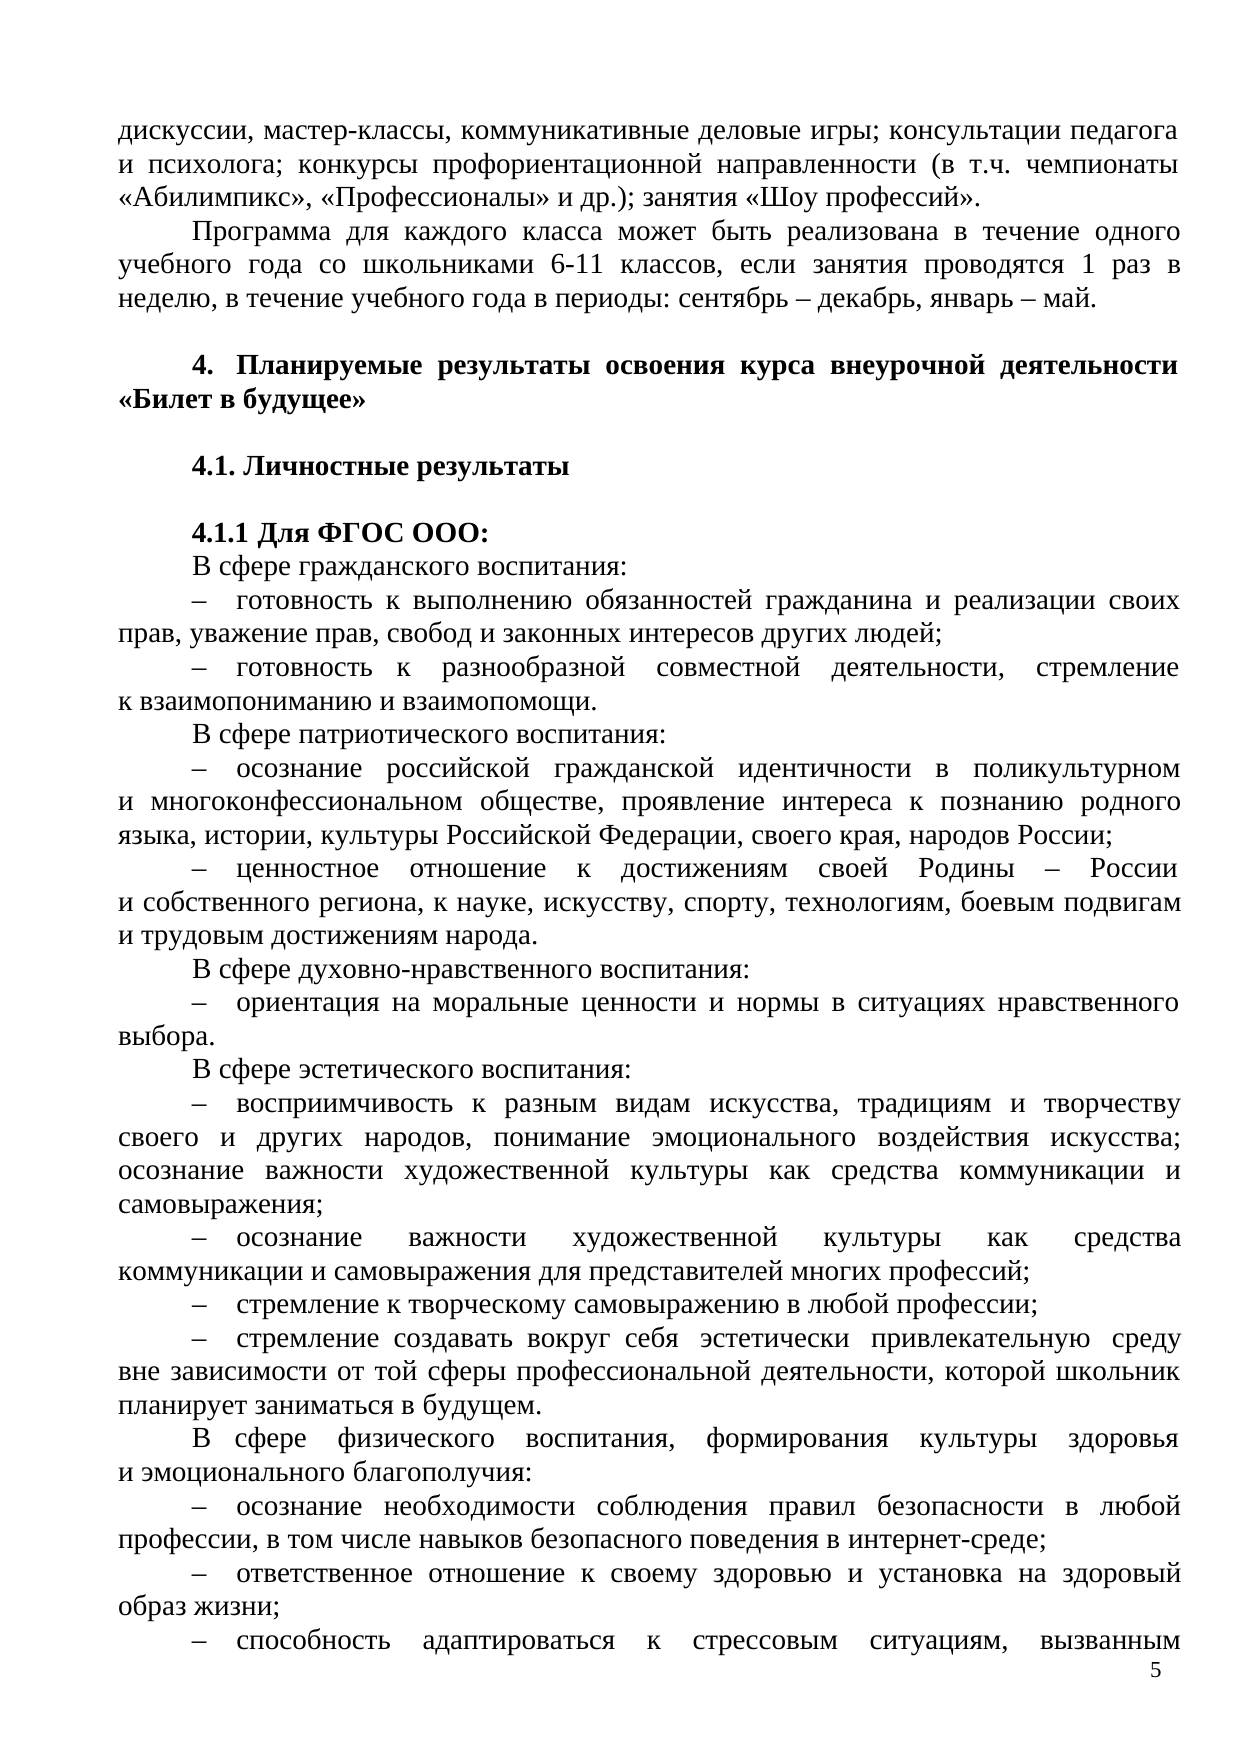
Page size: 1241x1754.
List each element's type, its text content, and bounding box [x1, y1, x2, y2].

list ориентация на моральные ценности и нормы в ситуациях нравственного выбора. [118, 984, 1180, 1052]
list стремление к творческому самовыражению в любой профессии; [192, 1286, 1192, 1320]
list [118, 1622, 1181, 1655]
text «Абилимпикс», «Профессионалы» и др.); занятия «Шоу профессий». [118, 179, 1192, 213]
subtitle Личностные результаты [192, 448, 1192, 481]
text и психолога; конкурсы профориентационной направленности (в т.ч. чемпионаты [118, 146, 1192, 179]
list стремление создавать вокруг себя эстетически привлекательную среду вне зависимости от той сферы профессиональной деятельности, которой школьник планирует заниматься в будущем. [118, 1320, 1181, 1421]
text «Билет в будущее» [118, 381, 1192, 414]
text Программа для каждого класса может быть реализована в течение одного учебного года со школьниками 6-11 классов, если занятия проводятся 1 раз в неделю, в течение учебного года в периоды: сентябрь – декабрь, январь – май. [118, 213, 1181, 314]
text В сфере гражданского воспитания: [192, 548, 1192, 582]
list восприимчивость к разным видам искусства, традициям и творчеству своего и других народов, понимание эмоционального воздействия искусства; осознание важности художественной культуры как средства коммуникации и самовыражения; [118, 1085, 1181, 1219]
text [118, 112, 1181, 146]
list готовность к разнообразной совместной деятельности, стремление к взаимопониманию и взаимопомощи. [118, 649, 1181, 716]
list осознание российской гражданской идентичности в поликультурном и многоконфессиональном обществе, проявление интереса к познанию родного языка, истории, культуры Российской Федерации, своего края, народов России; [118, 750, 1181, 850]
list ответственное отношение к своему здоровью и установка на здоровый образ жизни; [118, 1555, 1181, 1622]
text В сфере физического воспитания, формирования культуры здоровья и эмоционального благополучия: [118, 1421, 1181, 1488]
text В сфере духовно-нравственного воспитания: [192, 951, 1192, 984]
list Планируемые результаты освоения курса внеурочной деятельности [192, 347, 1192, 381]
list готовность к выполнению обязанностей гражданина и реализации своих прав, уважение прав, свобод и законных интересов других людей; [118, 582, 1181, 649]
list Для ФГОС ООО: [192, 515, 1192, 548]
list осознание важности художественной культуры как средства коммуникации и самовыражения для представителей многих профессий; [118, 1219, 1181, 1286]
list ценностное отношение к достижениям своей Родины – России и собственного региона, к науке, искусству, спорту, технологиям, боевым подвигам и трудовым достижениям народа. [118, 850, 1181, 951]
text В сфере эстетического воспитания: [192, 1052, 1192, 1085]
text В сфере патриотического воспитания: [192, 716, 1192, 750]
list осознание необходимости соблюдения правил безопасности в любой профессии, в том числе навыков безопасного поведения в интернет-среде; [118, 1488, 1181, 1555]
